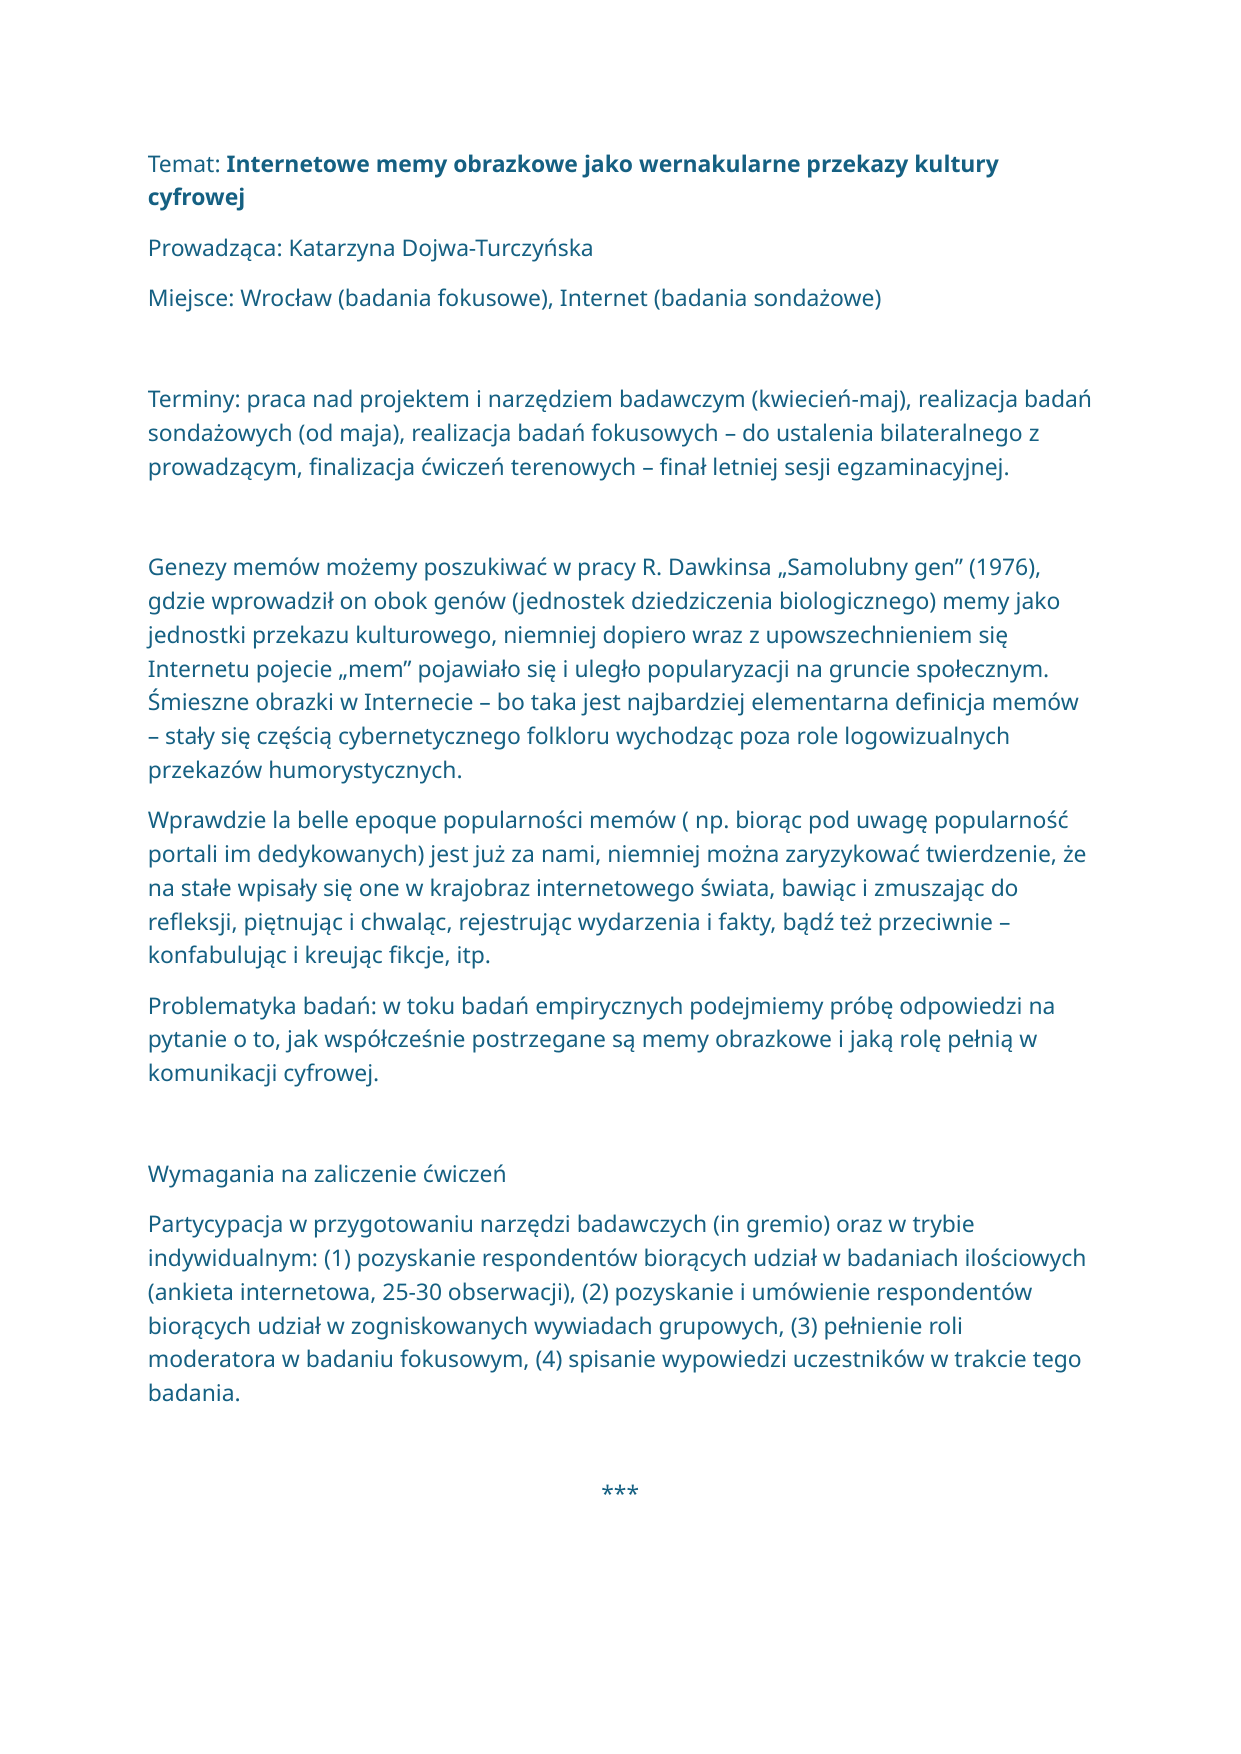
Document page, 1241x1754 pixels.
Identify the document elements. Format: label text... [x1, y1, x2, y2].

text Genezy memów możemy poszukiwać w pracy R. Dawkinsa „Samolubny gen” (1976), gdzie wprowadził on obok genów (jednostek dziedziczenia biologicznego) memy jako jednostki przekazu kulturowego, niemniej dopiero wraz z upowszechnieniem się Internetu pojecie „mem” pojawiało się i uległo popularyzacji na gruncie społecznym. Śmieszne obrazki w Internecie – bo taka jest najbardziej elementarna definicja memów – stały się częścią cybernetycznego folkloru wychodząc poza role logowizualnych przekazów humorystycznych. [148, 551, 1093, 785]
text *** [148, 1478, 1093, 1509]
text Partycypacja w przygotowaniu narzędzi badawczych (in gremio) oraz w trybie indywidualnym: (1) pozyskanie respondentów biorących udział w badaniach ilościowych (ankieta internetowa, 25-30 obserwacji), (2) pozyskanie i umówienie respondentów biorących udział w zogniskowanych wywiadach grupowych, (3) pełnienie roli moderatora w badaniu fokusowym, (4) spisanie wypowiedzi uczestników w trakcie tego badania. [148, 1208, 1093, 1408]
text Problematyka badań: w toku badań empirycznych podejmiemy próbę odpowiedzi na pytanie o to, jak współcześnie postrzegane są memy obrazkowe i jaką rolę pełnią w komunikacji cyfrowej. [148, 990, 1093, 1088]
text Prowadząca: Katarzyna Dojwa-Turczyńska [148, 232, 1093, 263]
text Wprawdzie la belle epoque popularności memów ( np. biorąc pod uwagę popularność portali im dedykowanych) jest już za nami, niemniej można zaryzykować twierdzenie, że na stałe wpisały się one w krajobraz internetowego świata, bawiąc i zmuszając do refleksji, piętnując i chwaląc, rejestrując wydarzenia i fakty, bądź też przeciwnie – konfabulując i kreując fikcje, itp. [148, 804, 1093, 971]
text Miejsce: Wrocław (badania fokusowe), Internet (badania sondażowe) [148, 282, 1093, 313]
text Temat: Internetowe memy obrazkowe jako wernakularne przekazy kultury cyfrowej [148, 148, 1093, 213]
text Wymagania na zaliczenie ćwiczeń [148, 1158, 1093, 1189]
text Terminy: praca nad projektem i narzędziem badawczym (kwiecień-maj), realizacja badań sondażowych (od maja), realizacja badań fokusowych – do ustalenia bilateralnego z prowadzącym, finalizacja ćwiczeń terenowych – finał letniej sesji egzaminacyjnej. [148, 383, 1093, 482]
